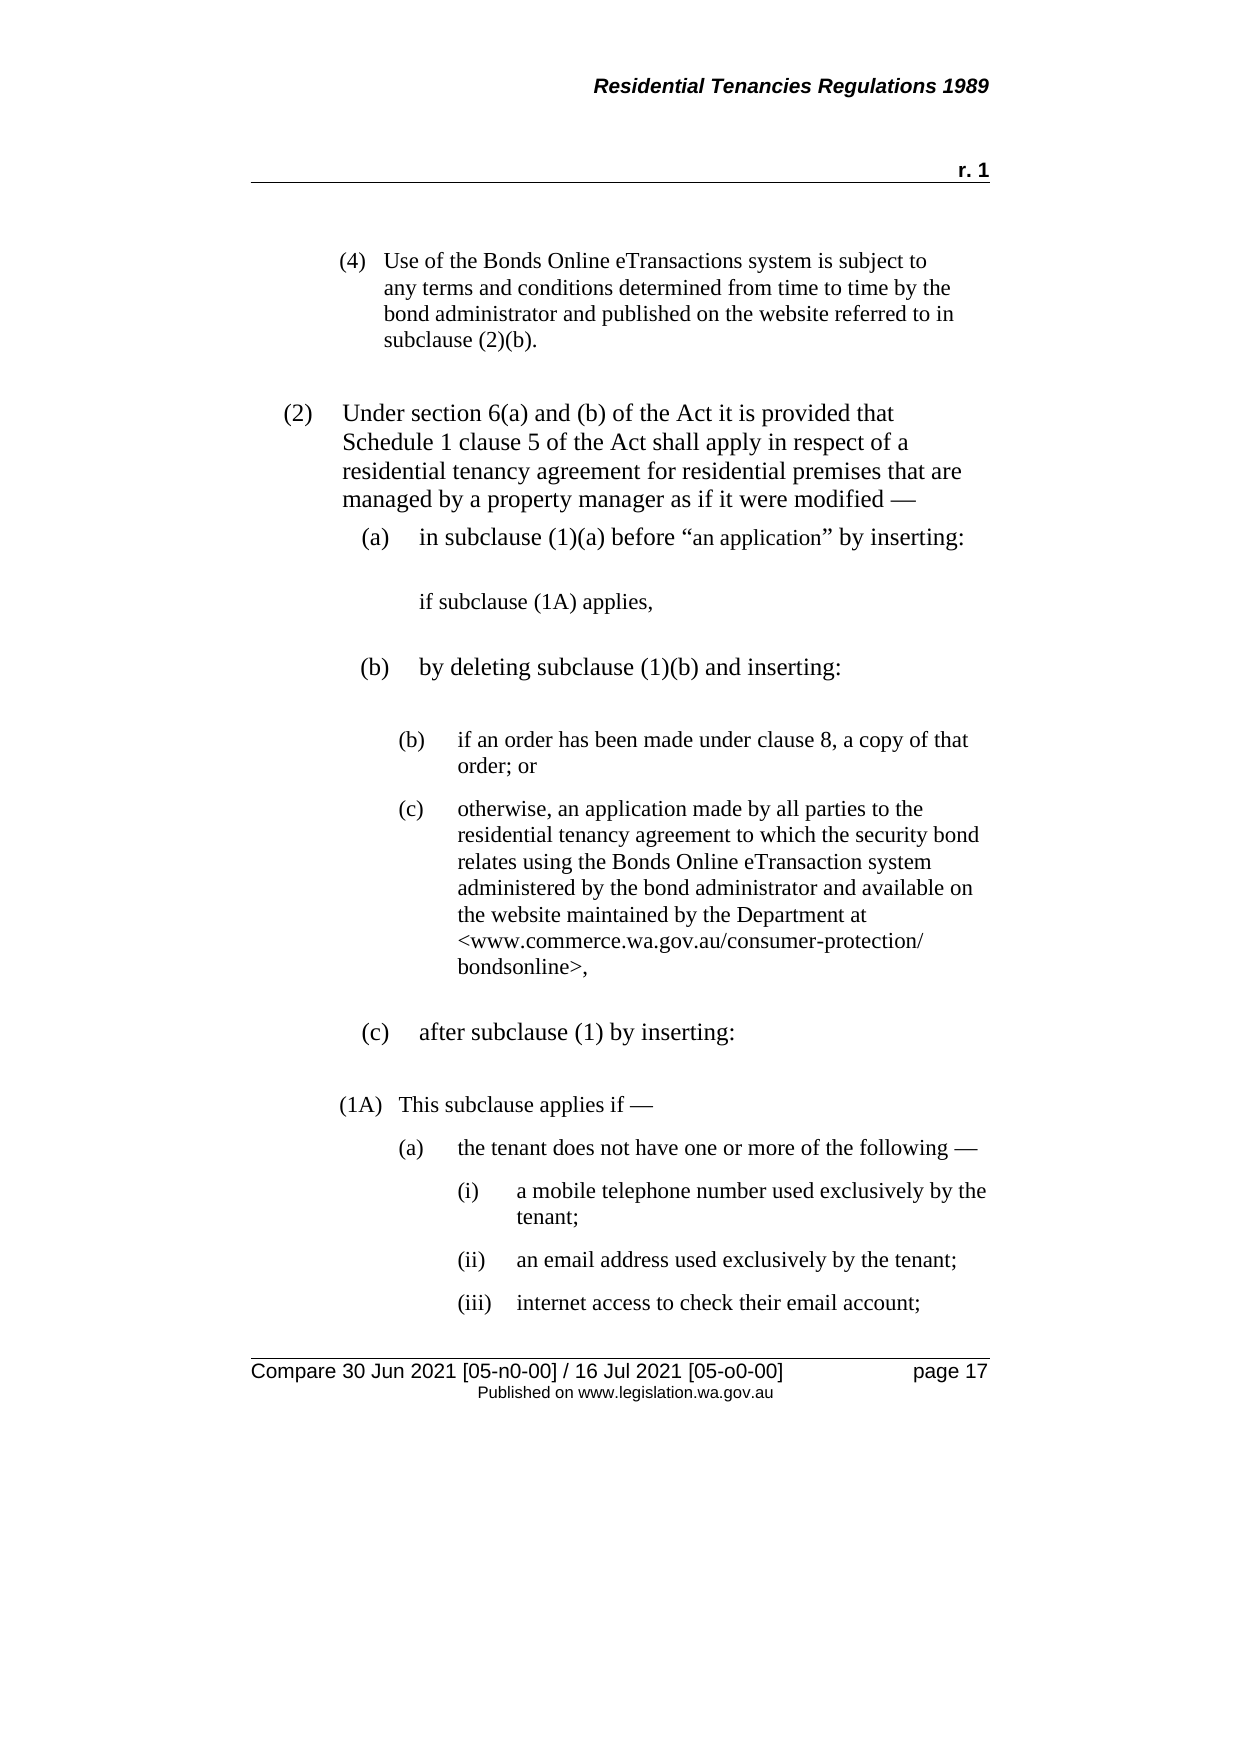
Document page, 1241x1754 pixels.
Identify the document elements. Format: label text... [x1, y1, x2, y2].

text (ii) an email address used exclusively by the tenant; [457, 1246, 990, 1273]
text (b) if an order has been made under clause 8, a copy of that order; or [398, 726, 990, 778]
text (a) in subclause (1)(a) before “an application” by inserting: [251, 522, 990, 550]
text (c) otherwise, an application made by all parties to the residential tenancy agreement to which the security bond relates using the Bonds Online eTransaction system administered by the bond administrator and available on the website maintained by the Department at <www.commerce.wa.gov.au/consumer-protection/ bondsonline>, [398, 795, 990, 980]
text if subclause (1A) applies, [251, 587, 990, 614]
text (i) a mobile telephone number used exclusively by the tenant; [457, 1177, 990, 1230]
text (b) by deleting subclause (1)(b) and inserting: [251, 652, 990, 680]
text (4) Use of the Bonds Online eTransactions system is subject to any terms and conditions determined from time to time by the bond administrator and published on the website referred to in subclause (2)(b). [339, 247, 960, 353]
text (1A) This subclause applies if — [339, 1091, 990, 1117]
text (iii) internet access to check their email account; [457, 1289, 990, 1316]
text (c) after subclause (1) by inserting: [251, 1017, 990, 1046]
text (2) Under section 6(a) and (b) of the Act it is provided that Schedule 1 clause 5 of the Act shall apply in respect of a residential tenancy agreement for residential premises that are managed by a property manager as if it were modified — [251, 398, 990, 513]
text (a) the tenant does not have one or more of the following — [398, 1134, 990, 1160]
